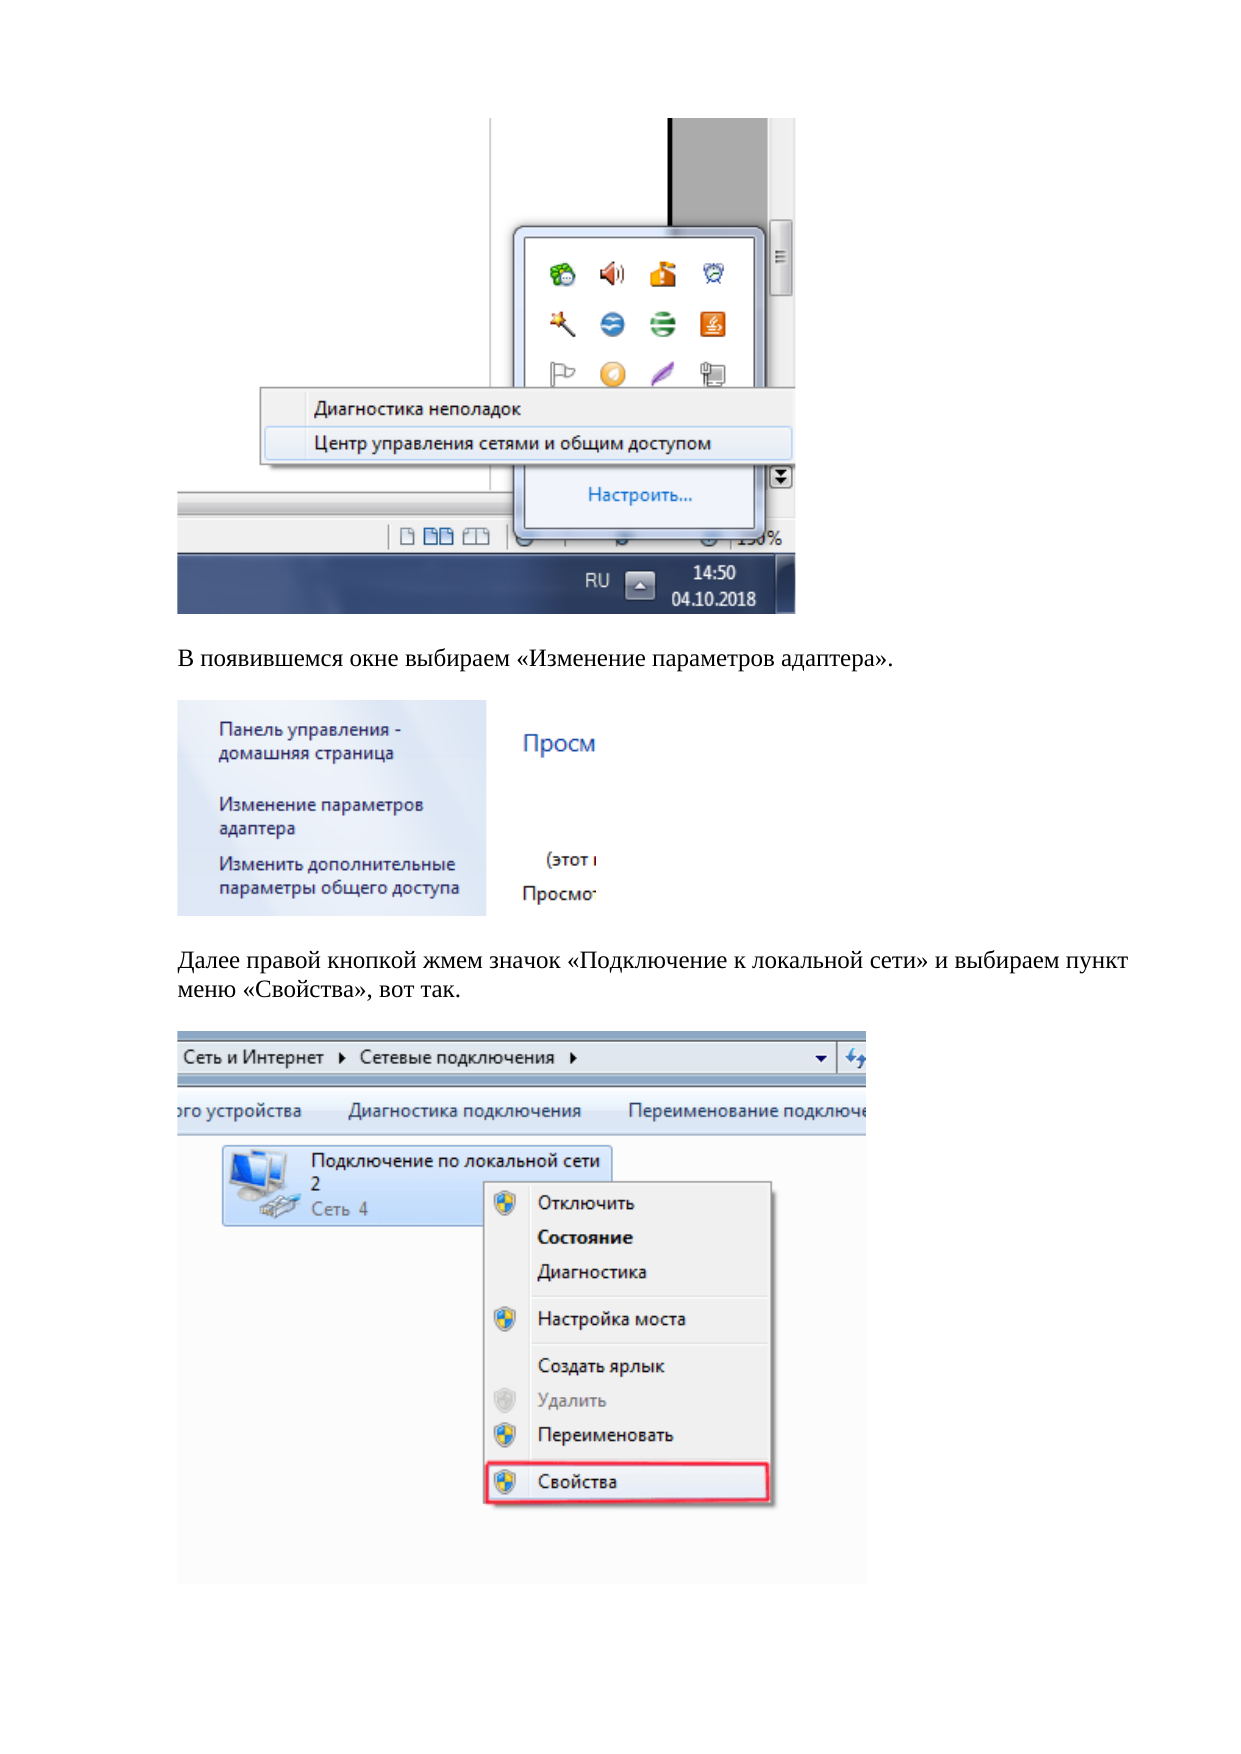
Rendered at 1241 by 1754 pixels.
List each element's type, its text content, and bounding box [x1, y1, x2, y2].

text В появившемся окне выбираем «Изменение параметров адаптера». [177, 643, 1152, 672]
picture [177, 118, 796, 614]
picture [177, 1031, 866, 1584]
text Далее правой кнопкой жмем значок «Подключение к локальной сети» и выбираем пункт меню «Свойства», вот так. [177, 945, 1152, 1003]
picture [177, 700, 596, 916]
